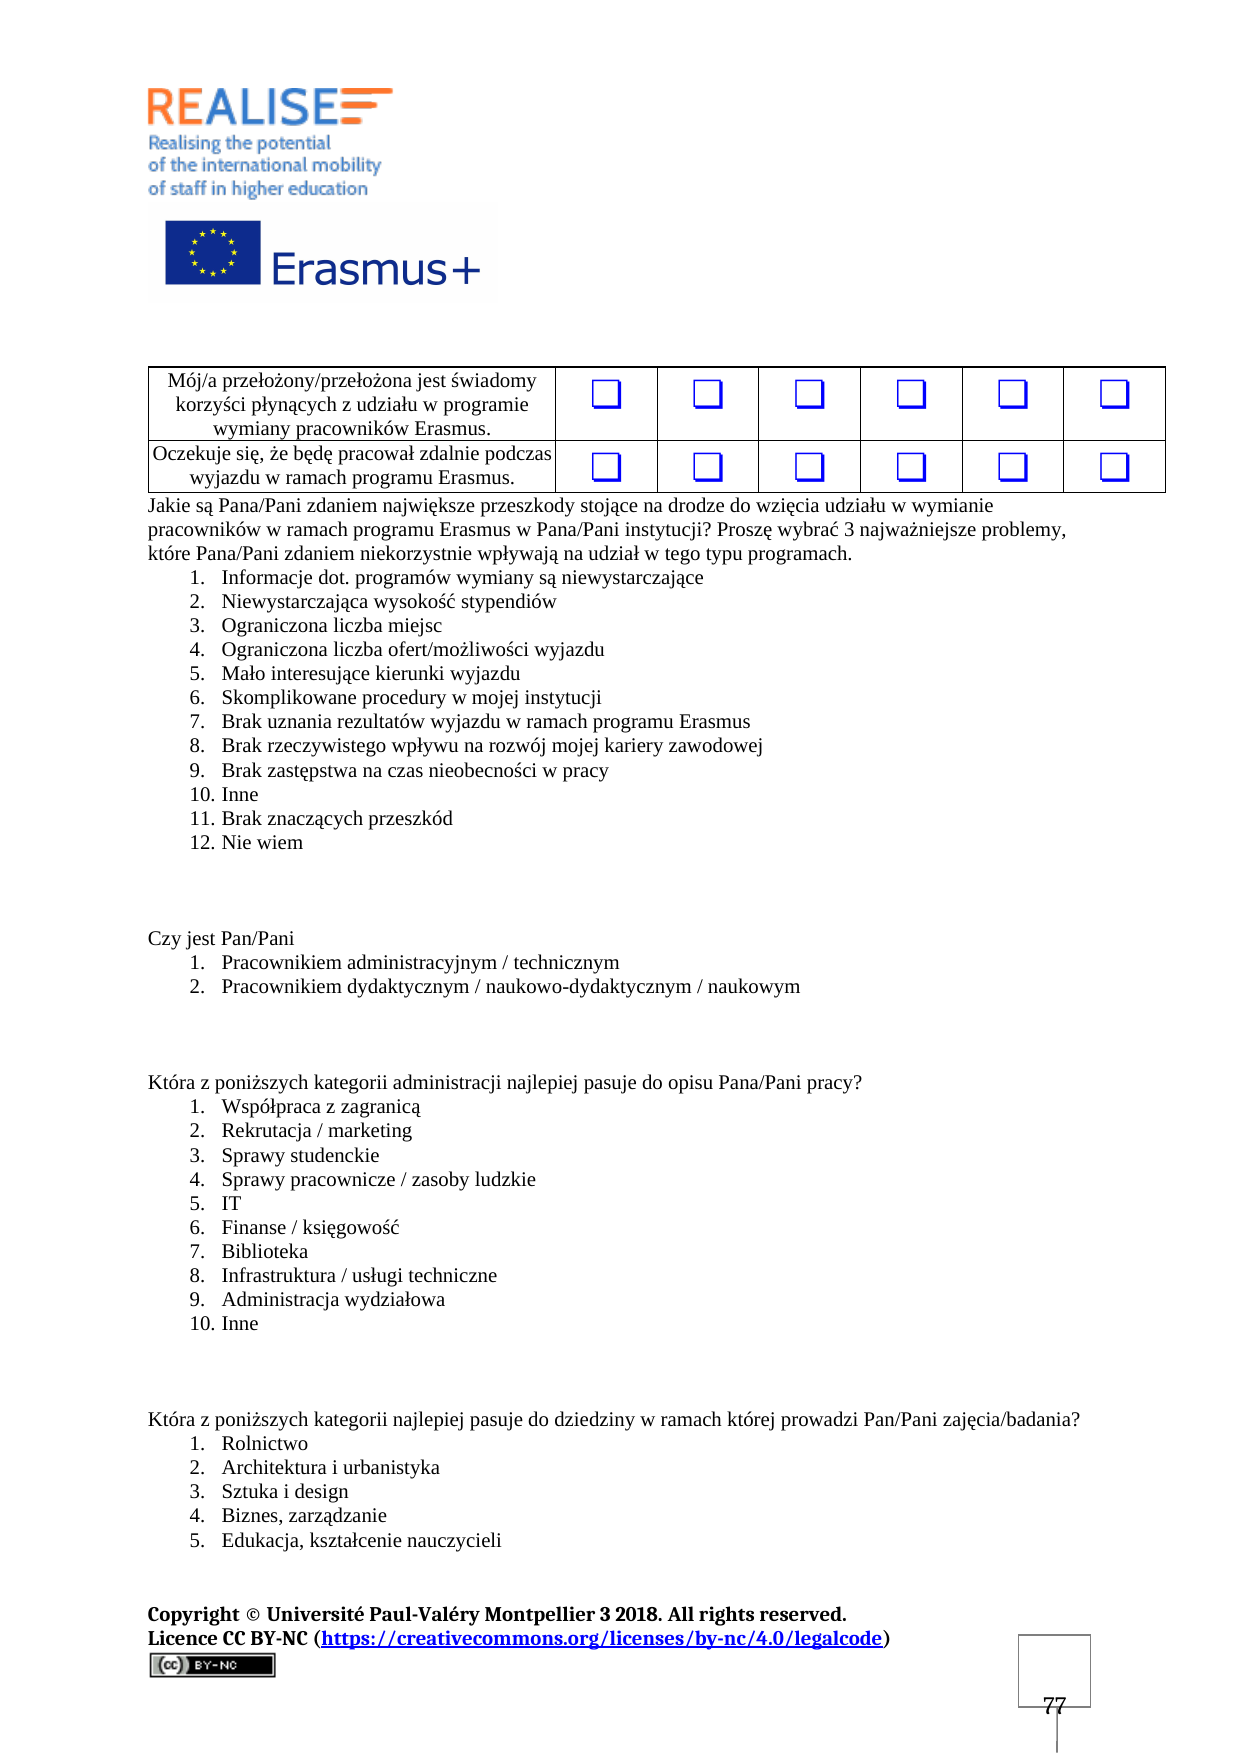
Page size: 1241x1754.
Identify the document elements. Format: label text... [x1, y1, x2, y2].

list Biblioteka [189, 1239, 1092, 1263]
list Inne [189, 782, 1092, 806]
list Informacje dot. programów wymiany są niewystarczające [189, 565, 1092, 589]
list Brak znaczących przeszkód [189, 806, 1092, 830]
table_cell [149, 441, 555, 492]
text Czy jest Pan/Pani [148, 926, 1092, 950]
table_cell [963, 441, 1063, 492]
picture [147, 88, 498, 303]
list Finanse / księgowość [189, 1215, 1092, 1239]
list Rolnictwo [189, 1431, 1092, 1455]
list Nie wiem [189, 830, 1092, 854]
list Skomplikowane procedury w mojej instytucji [189, 685, 1092, 709]
text Która z poniższych kategorii najlepiej pasuje do dziedziny w ramach której prowadzi Pan/Pani zajęcia/badania? [148, 1407, 1092, 1431]
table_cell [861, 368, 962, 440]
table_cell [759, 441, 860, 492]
list Edukacja, kształcenie nauczycieli [189, 1527, 1092, 1552]
list Sprawy studenckie [189, 1142, 1092, 1167]
list Brak uznania rezultatów wyjazdu w ramach programu Erasmus [189, 709, 1092, 733]
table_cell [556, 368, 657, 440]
list Rekrutacja / marketing [189, 1118, 1092, 1142]
list Współpraca z zagranicą [189, 1094, 1092, 1118]
list Pracownikiem administracyjnym / technicznym [189, 950, 1092, 974]
list Pracownikiem dydaktycznym / naukowo-dydaktycznym / naukowym [189, 974, 1092, 998]
list Sprawy pracownicze / zasoby ludzkie [189, 1167, 1092, 1191]
list Biznes, zarządzanie [189, 1503, 1092, 1527]
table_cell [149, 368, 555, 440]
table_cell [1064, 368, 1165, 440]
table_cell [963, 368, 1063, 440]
list Administracja wydziałowa [189, 1287, 1092, 1311]
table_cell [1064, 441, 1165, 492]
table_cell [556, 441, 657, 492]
list Brak rzeczywistego wpływu na rozwój mojej kariery zawodowej [189, 733, 1092, 757]
list Infrastruktura / usługi techniczne [189, 1263, 1092, 1287]
list Mało interesujące kierunki wyjazdu [189, 661, 1092, 685]
text Jakie są Pana/Pani zdaniem największe przeszkody stojące na drodze do wzięcia udziału w wymianie pracowników w ramach programu Erasmus w Pana/Pani instytucji? Proszę wybrać 3 najważniejsze problemy, które Pana/Pani zdaniem niekorzystnie wpływają na udział w tego typu programach. [148, 493, 1092, 565]
list Brak zastępstwa na czas nieobecności w pracy [189, 757, 1092, 782]
list Inne [189, 1311, 1092, 1335]
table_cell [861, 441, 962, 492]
list Niewystarczająca wysokość stypendiów [189, 589, 1092, 613]
list Ograniczona liczba ofert/możliwości wyjazdu [189, 637, 1092, 661]
picture [147, 1650, 279, 1681]
list Ograniczona liczba miejsc [189, 613, 1092, 637]
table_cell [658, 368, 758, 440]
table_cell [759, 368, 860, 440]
list Architektura i urbanistyka [189, 1455, 1092, 1479]
list Sztuka i design [189, 1479, 1092, 1503]
list IT [189, 1191, 1092, 1215]
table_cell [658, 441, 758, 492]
text Która z poniższych kategorii administracji najlepiej pasuje do opisu Pana/Pani pracy? [148, 1070, 1092, 1094]
